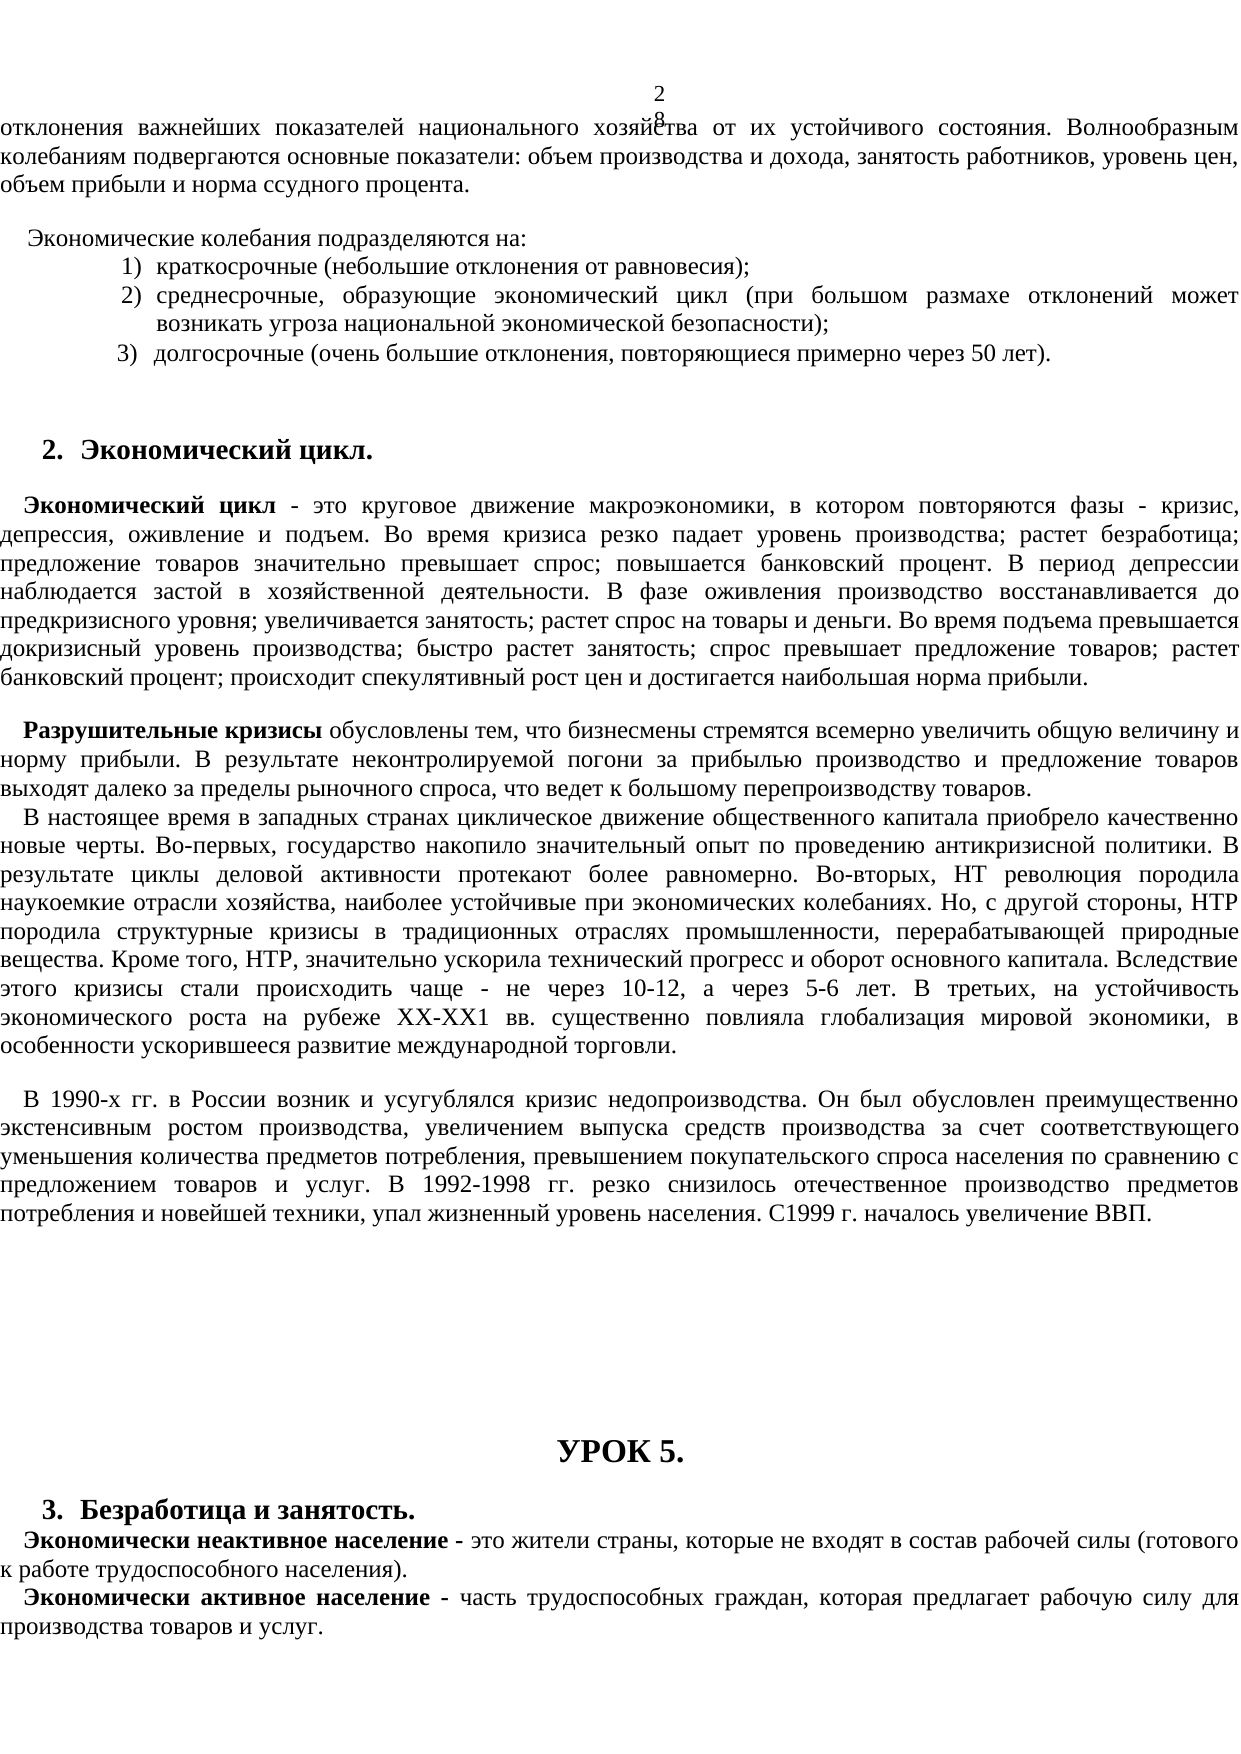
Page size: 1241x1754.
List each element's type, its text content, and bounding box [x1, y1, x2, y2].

text УРОК 5. [0, 1436, 1240, 1469]
text В настоящее время в западных странах циклическое движение общественного капитала приобрело качественно новые черты. Во-первых, государство накопило значительный опыт по проведению антикризисной политики. В результате циклы деловой активности протекают более равномерно. Во-вторых, НТ революция породила наукоемкие отрасли хозяйства, наиболее устойчивые при экономических колебаниях. Но, с другой стороны, НТР породила структурные кризисы в традиционных отраслях промышленности, перерабатывающей природные вещества. Кроме того, НТР, значительно ускорила технический прогресс и оборот основного капитала. Вследствие этого кризисы стали происходить чаще - не через 10-12, а через 5-6 лет. В третьих, на устойчивость экономического роста на рубеже ХХ-ХХ1 вв. существенно повлияла глобализация мировой экономики, в особенности ускорившееся развитие международной торговли. [0, 802, 1240, 1059]
list Безработица и занятость. [42, 1496, 1240, 1526]
text Экономически неактивное население - это жители страны, которые не входят в состав рабочей силы (готового к работе трудоспособного населения). [0, 1526, 1240, 1583]
list долгосрочные (очень большие отклонения, повторяющиеся примерно через 50 лет). [117, 338, 1240, 367]
text Экономически активное население - часть трудоспособных граждан, которая предлагает рабочую силу для производства товаров и услуг. [0, 1583, 1240, 1640]
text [0, 113, 1240, 198]
list Экономический цикл. [42, 436, 1240, 465]
text Экономические колебания подразделяются на: [0, 223, 1240, 252]
list краткосрочные (небольшие отклонения от равновесия); [121, 252, 1240, 281]
text Разрушительные кризисы обусловлены тем, что бизнесмены стремятся всемерно увеличить общую величину и норму прибыли. В результате неконтролируемой погони за прибылью производство и предложение товаров выходят далеко за пределы рыночного спроса, что ведет к большому перепроизводству товаров. [0, 716, 1240, 802]
text В 1990-х гг. в России возник и усугублялся кризис недопроизводства. Он был обусловлен преимущественно экстенсивным ростом производства, увеличением выпуска средств производства за счет соответствующего уменьшения количества предметов потребления, превышением покупательского спроса населения по сравнению с предложением товаров и услуг. В 1992-1998 гг. резко снизилось отечественное производство предметов потребления и новейшей техники, упал жизненный уровень населения. С1999 г. началось увеличение ВВП. [0, 1084, 1240, 1227]
list среднесрочные, образующие экономический цикл (при большом размахе отклонений может возникать угроза национальной экономической безопасности); [121, 281, 1240, 338]
text Экономический цикл - это круговое движение макроэкономики, в котором повторяются фазы - кризис, депрессия, оживление и подъем. Во время кризиса резко падает уровень производства; растет безработица; предложение товаров значительно превышает спрос; повышается банковский процент. В период депрессии наблюдается застой в хозяйственной деятельности. В фазе оживления производство восстанавливается до предкризисного уровня; увеличивается занятость; растет спрос на товары и деньги. Во время подъема превышается докризисный уровень производства; быстро растет занятость; спрос превышает предложение товаров; растет банковский процент; происходит спекулятивный рост цен и достигается наибольшая норма прибыли. [0, 491, 1240, 691]
